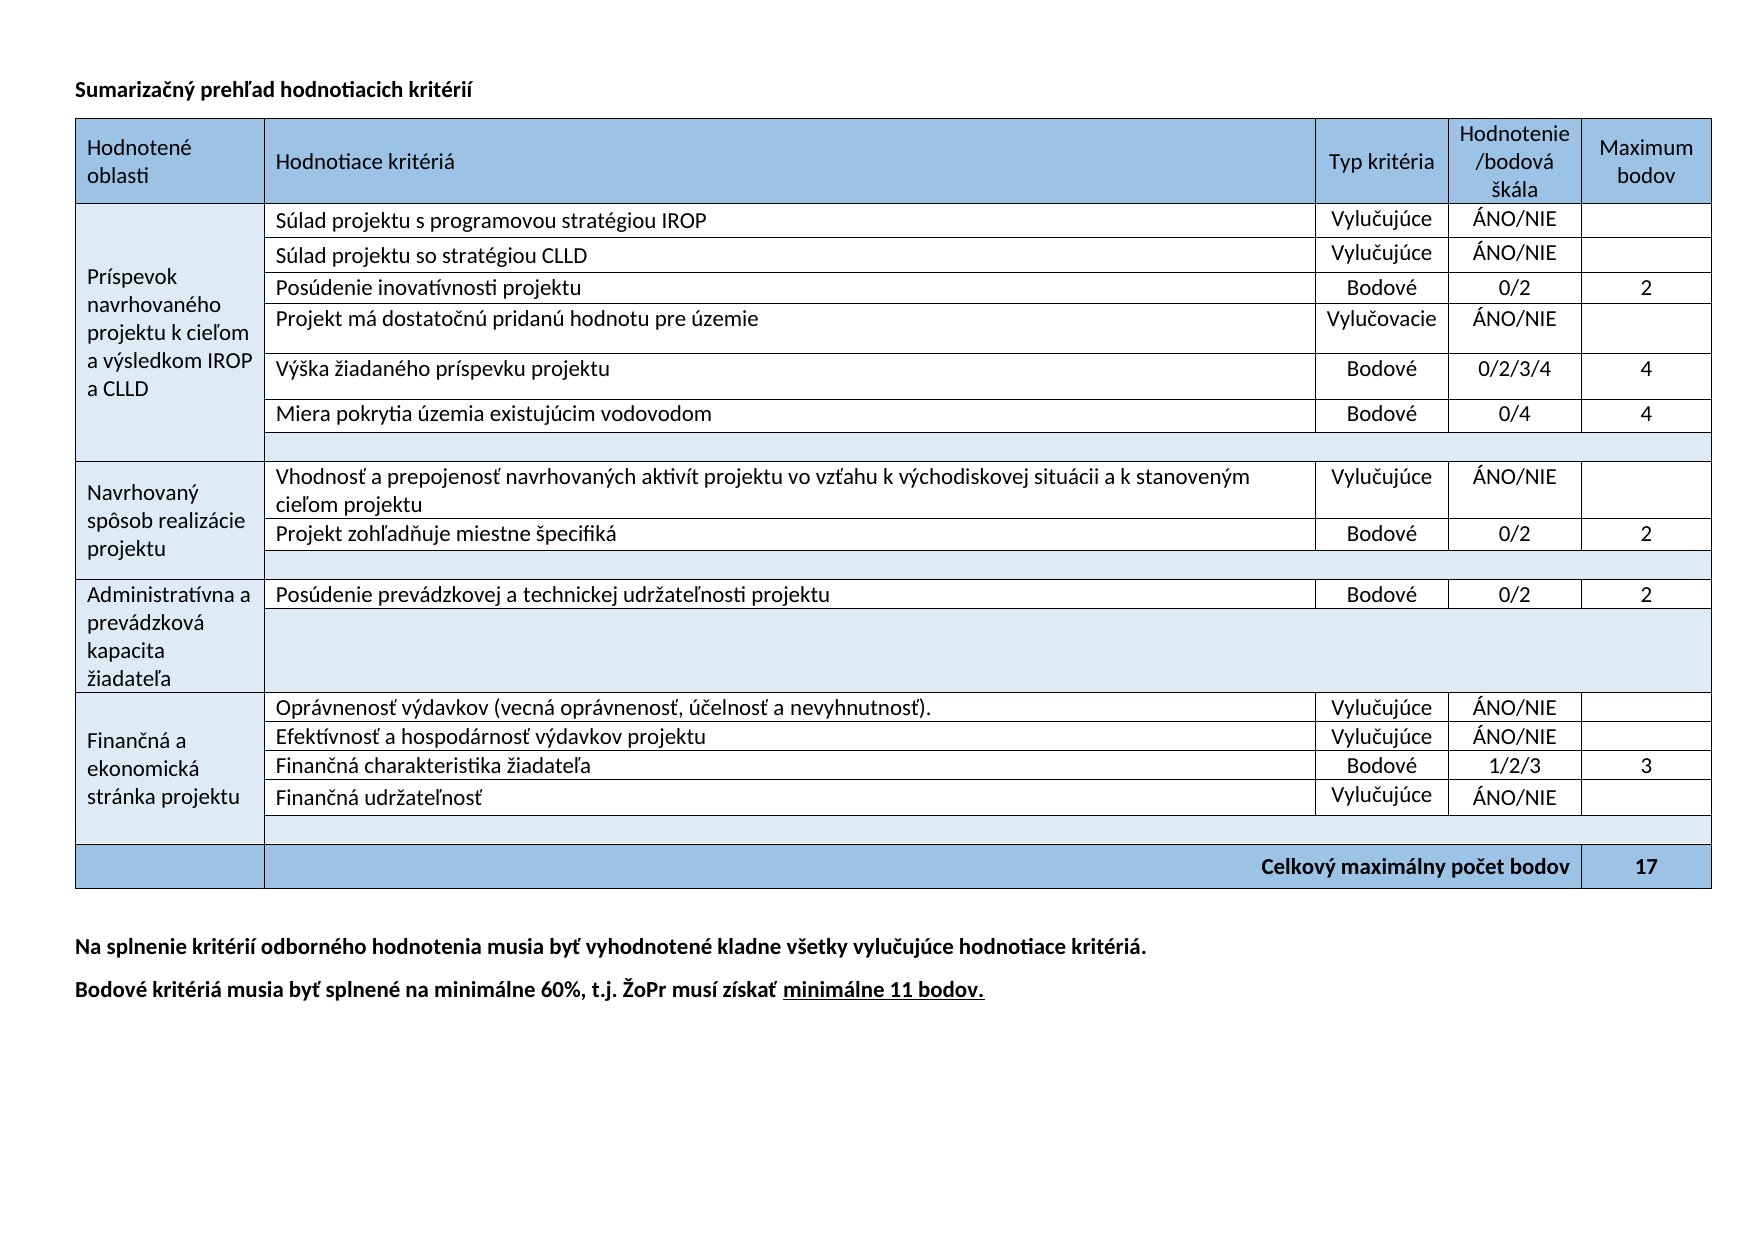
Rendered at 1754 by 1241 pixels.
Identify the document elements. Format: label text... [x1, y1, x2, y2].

table_cell 1/2/3 [1449, 751, 1581, 779]
table_header Maximum bodov [1582, 119, 1711, 203]
table_cell [1581, 609, 1711, 692]
table_cell Efektívnosť a hospodárnosť výdavkov projektu [265, 722, 1315, 750]
table_cell 0/2 [1449, 519, 1581, 550]
table_cell 2 [1582, 519, 1711, 550]
table_cell [265, 609, 1315, 692]
table_cell Oprávnenosť výdavkov (vecná oprávnenosť, účelnosť a nevyhnutnosť). [265, 693, 1315, 721]
table_header Typ kritéria [1316, 119, 1448, 203]
table_cell [1582, 304, 1711, 353]
table_cell Vylučujúce [1316, 204, 1448, 237]
table_cell [1582, 693, 1711, 721]
table_cell [76, 845, 264, 888]
table_cell 0/2/3/4 [1449, 354, 1581, 398]
table_cell Navrhovaný spôsob realizácie projektu [76, 462, 264, 579]
table_cell ÁNO/NIE [1449, 462, 1581, 518]
table_cell ÁNO/NIE [1449, 304, 1581, 353]
table_cell Finančná a ekonomická stránka projektu [76, 693, 264, 843]
table_cell ÁNO/NIE [1449, 780, 1581, 814]
table_cell [265, 433, 1315, 461]
table_cell [1448, 433, 1581, 461]
table_cell 4 [1582, 354, 1711, 398]
table_cell [1582, 722, 1711, 750]
table_cell [1315, 433, 1448, 461]
table_cell Celkový maximálny počet bodov [265, 845, 1581, 888]
table_cell Bodové [1316, 400, 1448, 432]
table_cell [1581, 551, 1711, 579]
table_cell Vylučovacie [1316, 304, 1448, 353]
table_cell 0/2 [1449, 580, 1581, 608]
table_cell Vylučujúce [1316, 238, 1448, 272]
table_cell Posúdenie prevádzkovej a technickej udržateľnosti projektu [265, 580, 1315, 608]
table_cell Vylučujúce [1316, 780, 1448, 814]
table_cell [1315, 609, 1448, 692]
table_cell Finančná udržateľnosť [265, 780, 1315, 814]
table_cell 0/2 [1449, 273, 1581, 303]
table_cell Vylučujúce [1316, 693, 1448, 721]
table_cell [1581, 816, 1711, 843]
table_cell Posúdenie inovatívnosti projektu [265, 273, 1315, 303]
table_cell [1582, 780, 1711, 814]
table_cell 3 [1582, 751, 1711, 779]
table_cell Výška žiadaného príspevku projektu [265, 354, 1315, 398]
table_cell Vylučujúce [1316, 722, 1448, 750]
table_cell [1448, 609, 1581, 692]
table_cell [1315, 551, 1448, 579]
table_cell 2 [1582, 273, 1711, 303]
table_cell 2 [1582, 580, 1711, 608]
table_cell Bodové [1316, 580, 1448, 608]
table_cell Bodové [1316, 519, 1448, 550]
text Na splnenie kritérií odborného hodnotenia musia byť vyhodnotené kladne všetky vylučujúce hodnotiace kritériá. [75, 932, 1679, 960]
table_cell Vylučujúce [1316, 462, 1448, 518]
table_cell [265, 816, 1315, 843]
table_cell [265, 551, 1315, 579]
table_cell Vhodnosť a prepojenosť navrhovaných aktivít projektu vo vzťahu k východiskovej situácii a k stanoveným cieľom projektu [265, 462, 1315, 518]
table_cell Finančná charakteristika žiadateľa [265, 751, 1315, 779]
table_cell Projekt zohľadňuje miestne špecifiká [265, 519, 1315, 550]
table_header Hodnotenie /bodová škála [1449, 119, 1581, 203]
text Sumarizačný prehľad hodnotiacich kritérií [75, 75, 1679, 103]
table_cell Miera pokrytia územia existujúcim vodovodom [265, 400, 1315, 432]
table_cell Projekt má dostatočnú pridanú hodnotu pre územie [265, 304, 1315, 353]
table_cell 4 [1582, 400, 1711, 432]
table_cell Administratívna a prevádzková kapacita žiadateľa [76, 580, 264, 692]
table_cell ÁNO/NIE [1449, 204, 1581, 237]
table_cell Súlad projektu s programovou stratégiou IROP [265, 204, 1315, 237]
table_cell Bodové [1316, 751, 1448, 779]
table_cell Bodové [1316, 273, 1448, 303]
table_cell 0/4 [1449, 400, 1581, 432]
text Bodové kritériá musia byť splnené na minimálne 60%, t.j. ŽoPr musí získať minimálne 11 bodov. [75, 975, 1679, 1003]
table_cell [1581, 433, 1711, 461]
table_cell [1582, 238, 1711, 272]
table_cell ÁNO/NIE [1449, 238, 1581, 272]
table_header Hodnotené oblasti [76, 119, 264, 203]
table_cell [1448, 816, 1581, 843]
table_cell Súlad projektu so stratégiou CLLD [265, 238, 1315, 272]
table_cell ÁNO/NIE [1449, 722, 1581, 750]
table_header Hodnotiace kritériá [265, 119, 1315, 203]
table_cell Bodové [1316, 354, 1448, 398]
table_cell Príspevok navrhovaného projektu k cieľom a výsledkom IROP a CLLD [76, 204, 264, 461]
table_cell [1448, 551, 1581, 579]
table_cell [1582, 462, 1711, 518]
table_cell [1582, 204, 1711, 237]
table_cell 17 [1582, 845, 1711, 888]
table_cell ÁNO/NIE [1449, 693, 1581, 721]
table_cell [1315, 816, 1448, 843]
